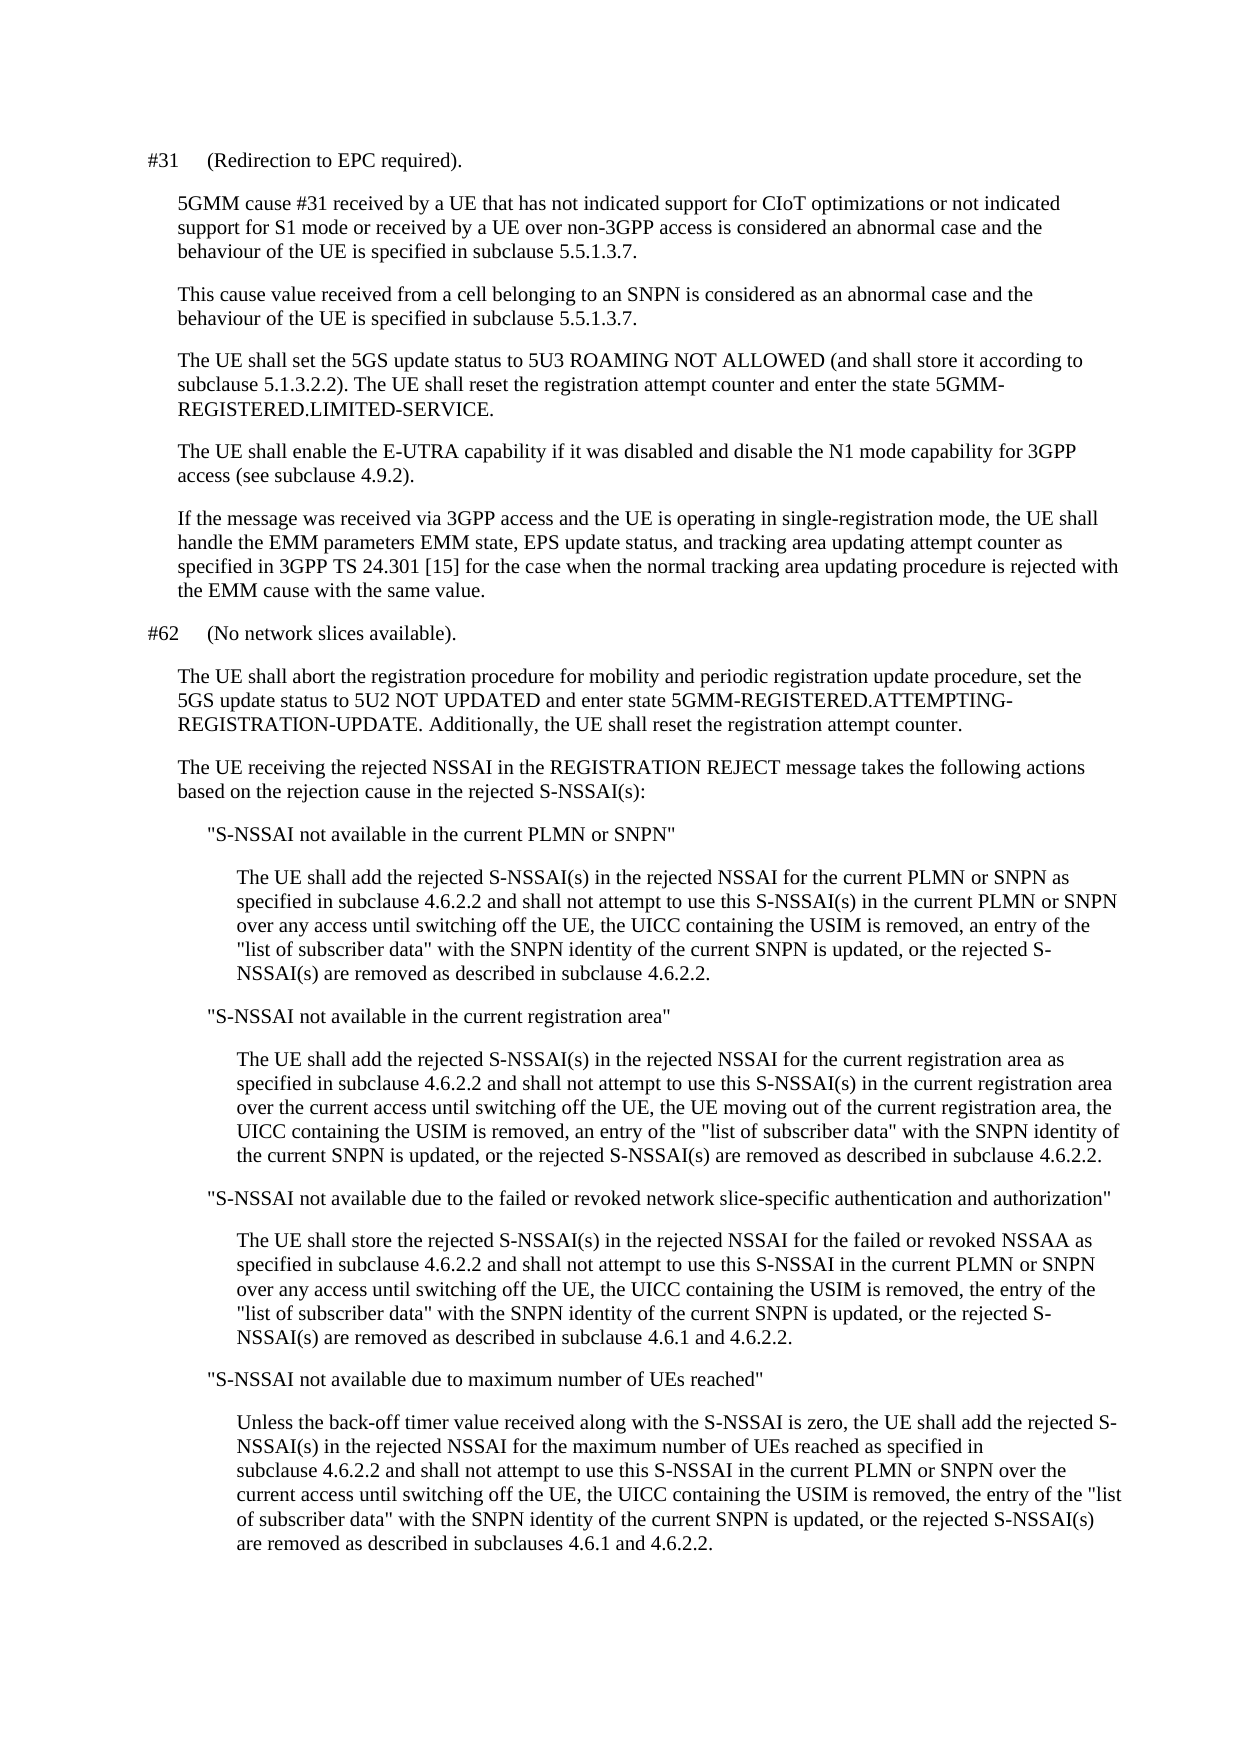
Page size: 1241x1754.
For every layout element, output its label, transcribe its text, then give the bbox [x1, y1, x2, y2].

text The UE shall store the rejected S-NSSAI(s) in the rejected NSSAI for the failed or revoked NSSAA as specified in subclause 4.6.2.2 and shall not attempt to use this S-NSSAI in the current PLMN or SNPN over any access until switching off the UE, the UICC containing the USIM is removed, the entry of the "list of subscriber data" with the SNPN identity of the current SNPN is updated, or the rejected S-NSSAI(s) are removed as described in subclause 4.6.1 and 4.6.2.2. [236, 1228, 1122, 1349]
text "S-NSSAI not available due to maximum number of UEs reached" [207, 1367, 1122, 1391]
text 5GMM cause #31 received by a UE that has not indicated support for CIoT optimizations or not indicated support for S1 mode or received by a UE over non-3GPP access is considered an abnormal case and the behaviour of the UE is specified in subclause 5.5.1.3.7. [148, 191, 1122, 263]
text #31 (Redirection to EPC required). [148, 148, 1122, 172]
text "S-NSSAI not available in the current PLMN or SNPN" [207, 822, 1122, 846]
text This cause value received from a cell belonging to an SNPN is considered as an abnormal case and the behaviour of the UE is specified in subclause 5.5.1.3.7. [148, 281, 1122, 329]
text Unless the back-off timer value received along with the S-NSSAI is zero, the UE shall add the rejected S-NSSAI(s) in the rejected NSSAI for the maximum number of UEs reached as specified in subclause 4.6.2.2 and shall not attempt to use this S-NSSAI in the current PLMN or SNPN over the current access until switching off the UE, the UICC containing the USIM is removed, the entry of the "list of subscriber data" with the SNPN identity of the current SNPN is updated, or the rejected S-NSSAI(s) are removed as described in subclauses 4.6.1 and 4.6.2.2. [236, 1410, 1122, 1554]
text The UE receiving the rejected NSSAI in the REGISTRATION REJECT message takes the following actions based on the rejection cause in the rejected S-NSSAI(s): [148, 755, 1122, 803]
text The UE shall add the rejected S-NSSAI(s) in the rejected NSSAI for the current PLMN or SNPN as specified in subclause 4.6.2.2 and shall not attempt to use this S-NSSAI(s) in the current PLMN or SNPN over any access until switching off the UE, the UICC containing the USIM is removed, an entry of the "list of subscriber data" with the SNPN identity of the current SNPN is updated, or the rejected S-NSSAI(s) are removed as described in subclause 4.6.2.2. [236, 864, 1122, 985]
text The UE shall add the rejected S-NSSAI(s) in the rejected NSSAI for the current registration area as specified in subclause 4.6.2.2 and shall not attempt to use this S-NSSAI(s) in the current registration area over the current access until switching off the UE, the UE moving out of the current registration area, the UICC containing the USIM is removed, an entry of the "list of subscriber data" with the SNPN identity of the current SNPN is updated, or the rejected S-NSSAI(s) are removed as described in subclause 4.6.2.2. [236, 1046, 1122, 1167]
text If the message was received via 3GPP access and the UE is operating in single-registration mode, the UE shall handle the EMM parameters EMM state, EPS update status, and tracking area updating attempt counter as specified in 3GPP TS 24.301 [15] for the case when the normal tracking area updating procedure is rejected with the EMM cause with the same value. [148, 506, 1122, 602]
text #62 (No network slices available). [148, 621, 1122, 645]
text "S-NSSAI not available due to the failed or revoked network slice-specific authentication and authorization" [207, 1186, 1122, 1209]
text The UE shall abort the registration procedure for mobility and periodic registration update procedure, set the 5GS update status to 5U2 NOT UPDATED and enter state 5GMM-REGISTERED.ATTEMPTING-REGISTRATION-UPDATE. Additionally, the UE shall reset the registration attempt counter. [148, 664, 1122, 736]
text The UE shall set the 5GS update status to 5U3 ROAMING NOT ALLOWED (and shall store it according to subclause 5.1.3.2.2). The UE shall reset the registration attempt counter and enter the state 5GMM- REGISTERED.LIMITED-SERVICE. [148, 348, 1122, 421]
text The UE shall enable the E-UTRA capability if it was disabled and disable the N1 mode capability for 3GPP access (see subclause 4.9.2). [148, 439, 1122, 487]
text "S-NSSAI not available in the current registration area" [207, 1004, 1122, 1028]
